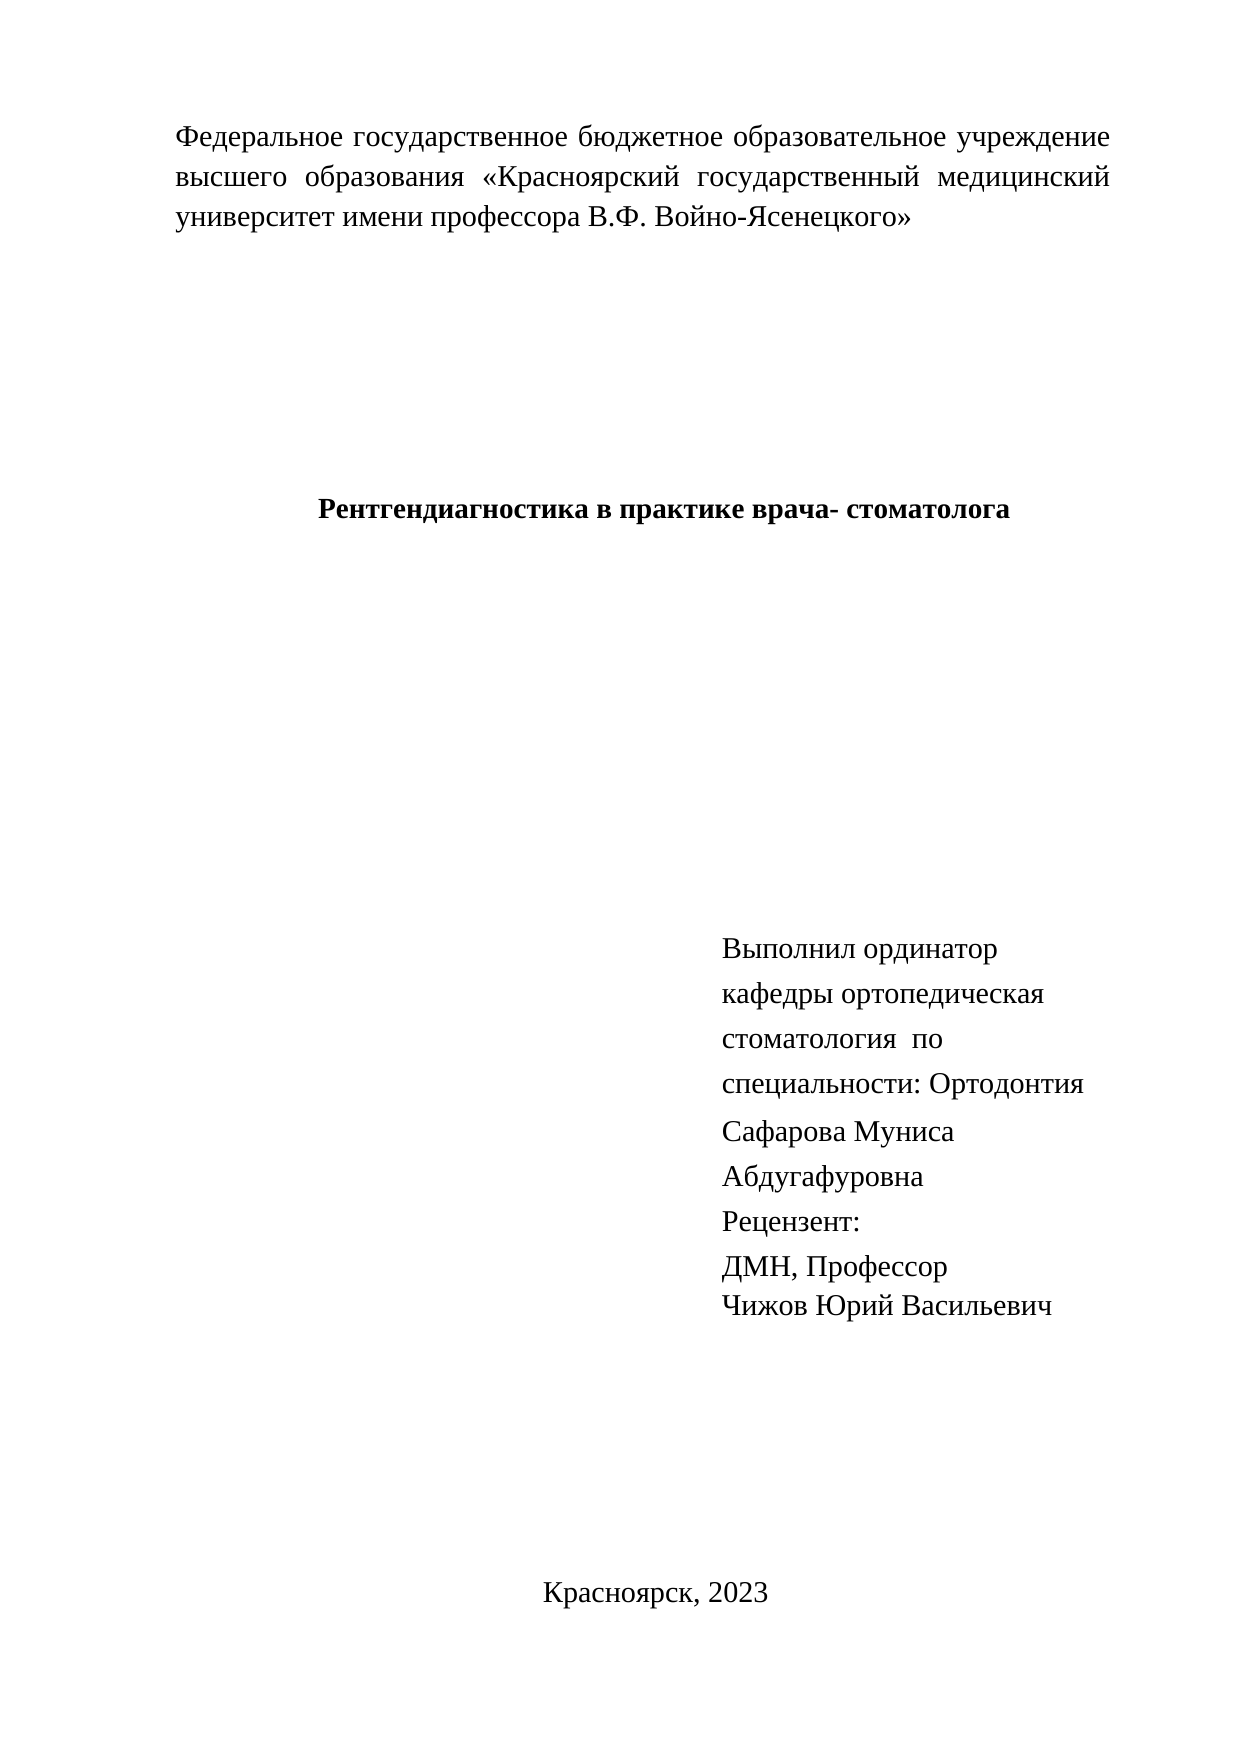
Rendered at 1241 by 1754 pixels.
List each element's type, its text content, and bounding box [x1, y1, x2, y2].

text Сафарова Муниса Абдугафуровна [722, 1113, 1096, 1193]
text Красноярск, 2023 [175, 1574, 1136, 1609]
text Рентгендиагностика в практике врача- стоматолога [197, 491, 1131, 524]
text Выполнил ординатор кафедры ортопедическая стоматология по специальности: Ортодонтия [722, 930, 1096, 1100]
text Рецензент: [722, 1203, 1096, 1238]
text Федеральное государственное бюджетное образовательное учреждение высшего образования «Красноярский государственный медицинский университет имени профессора В.Ф. Войно-Ясенецкого» [175, 118, 1111, 232]
text Чижов Юрий Васильевич [722, 1288, 1096, 1322]
text ДМН, Профессор [722, 1248, 1096, 1283]
